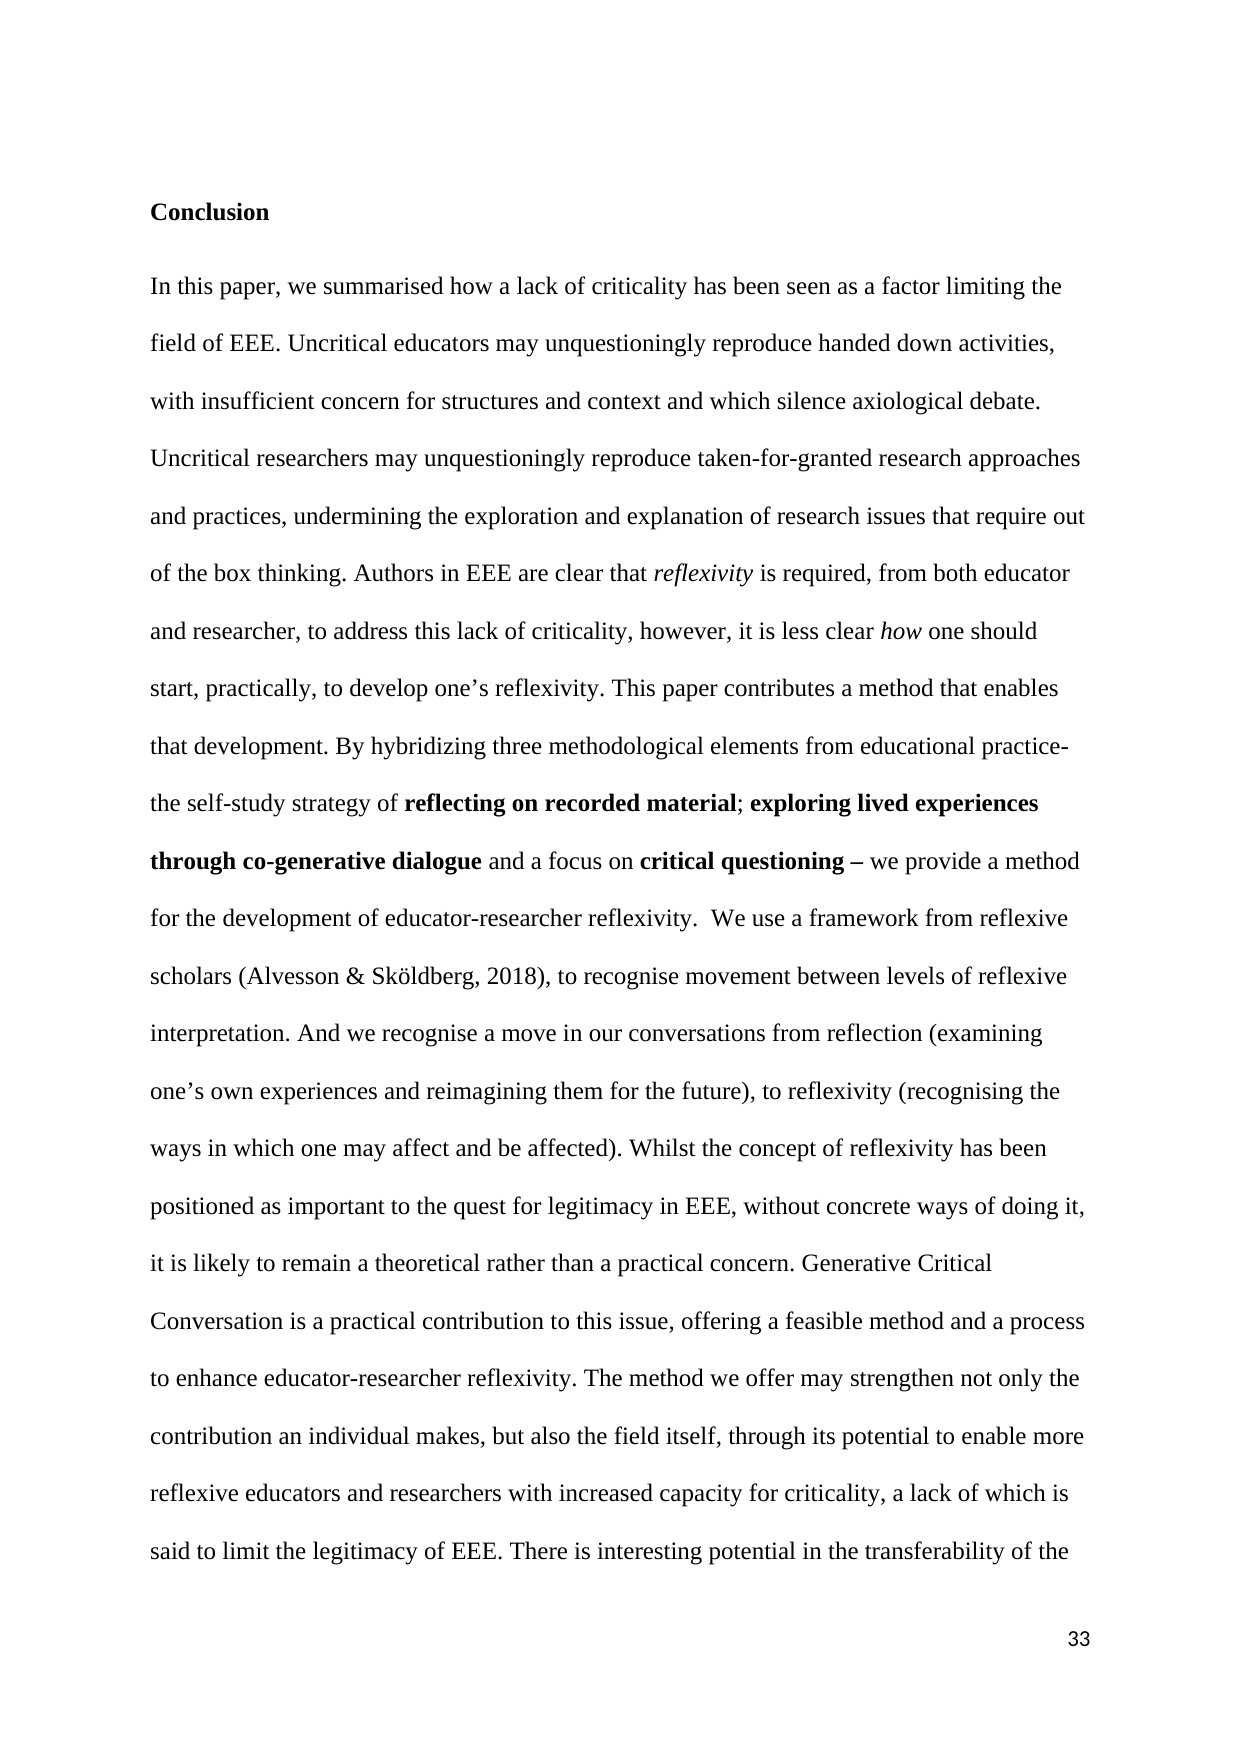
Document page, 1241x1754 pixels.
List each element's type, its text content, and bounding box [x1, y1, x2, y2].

text Conclusion [150, 197, 1090, 226]
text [150, 271, 1090, 1565]
